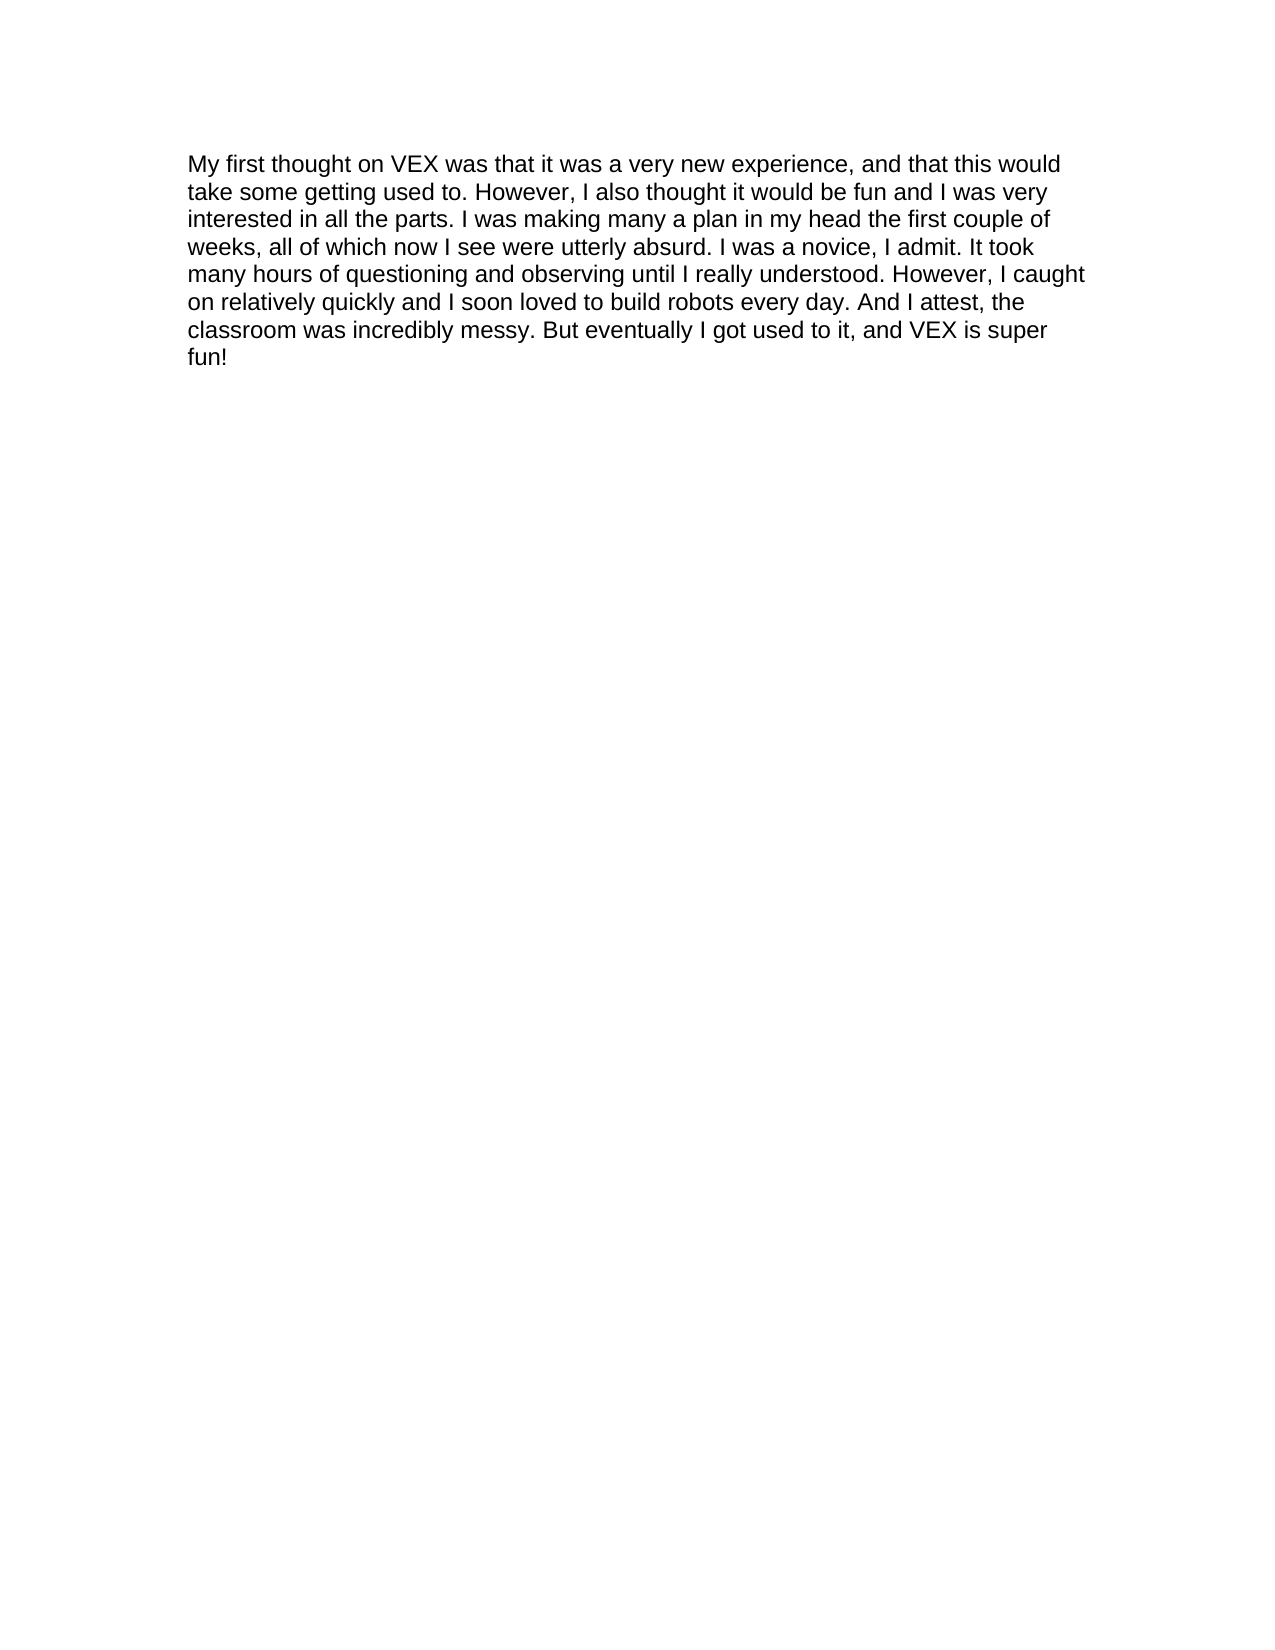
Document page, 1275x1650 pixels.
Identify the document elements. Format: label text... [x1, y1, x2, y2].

text My first thought on VEX was that it was a very new experience, and that this would take some getting used to. However, I also thought it would be fun and I was very interested in all the parts. I was making many a plan in my head the first couple of weeks, all of which now I see were utterly absurd. I was a novice, I admit. It took many hours of questioning and observing until I really understood. However, I caught on relatively quickly and I soon loved to build robots every day. And I attest, the classroom was incredibly messy. But eventually I got used to it, and VEX is super fun! [187, 150, 1087, 371]
